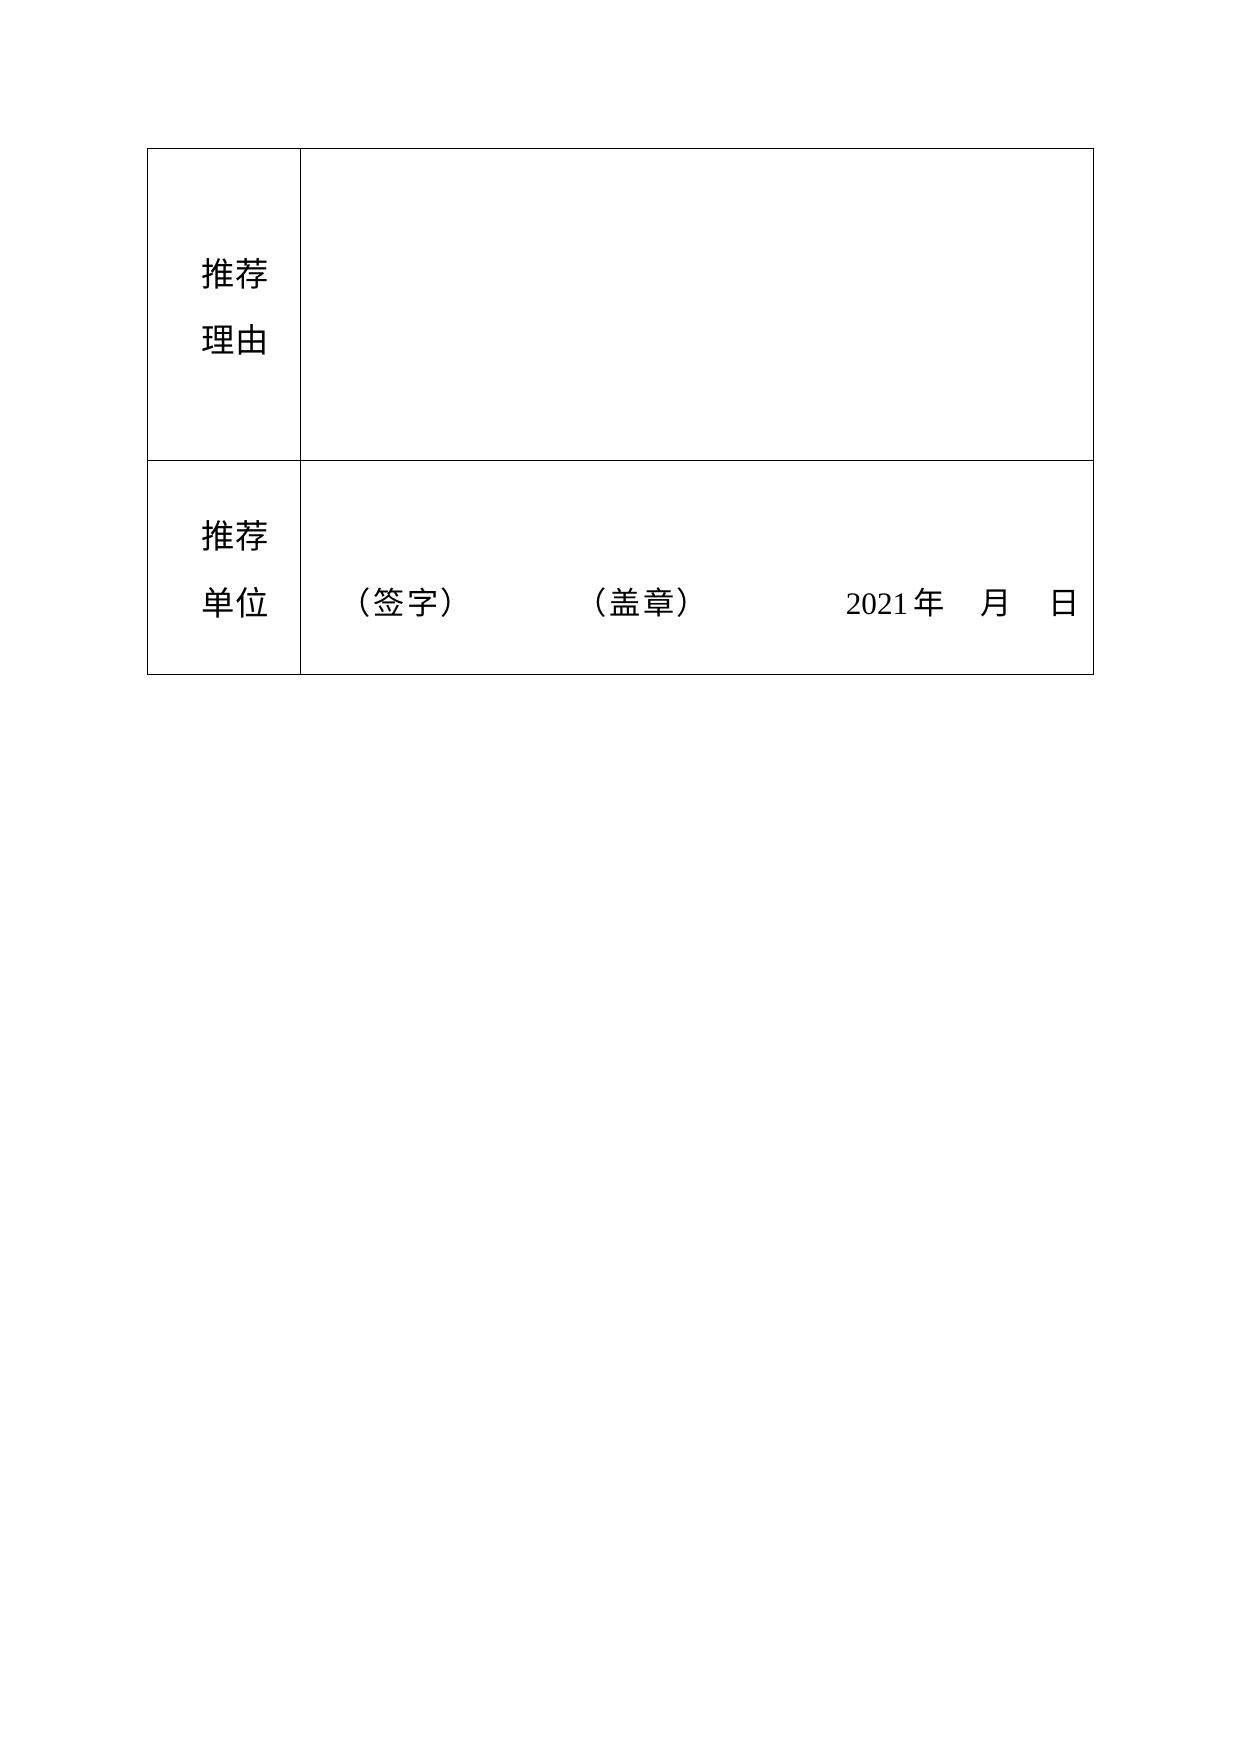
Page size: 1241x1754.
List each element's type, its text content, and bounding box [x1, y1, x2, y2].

table_cell 推荐 单位 [148, 461, 300, 674]
table_cell [301, 149, 1093, 460]
table_cell （签字） （盖章） 2021年 月 日 [301, 461, 1093, 674]
table_cell 推荐 理由 [148, 149, 300, 460]
